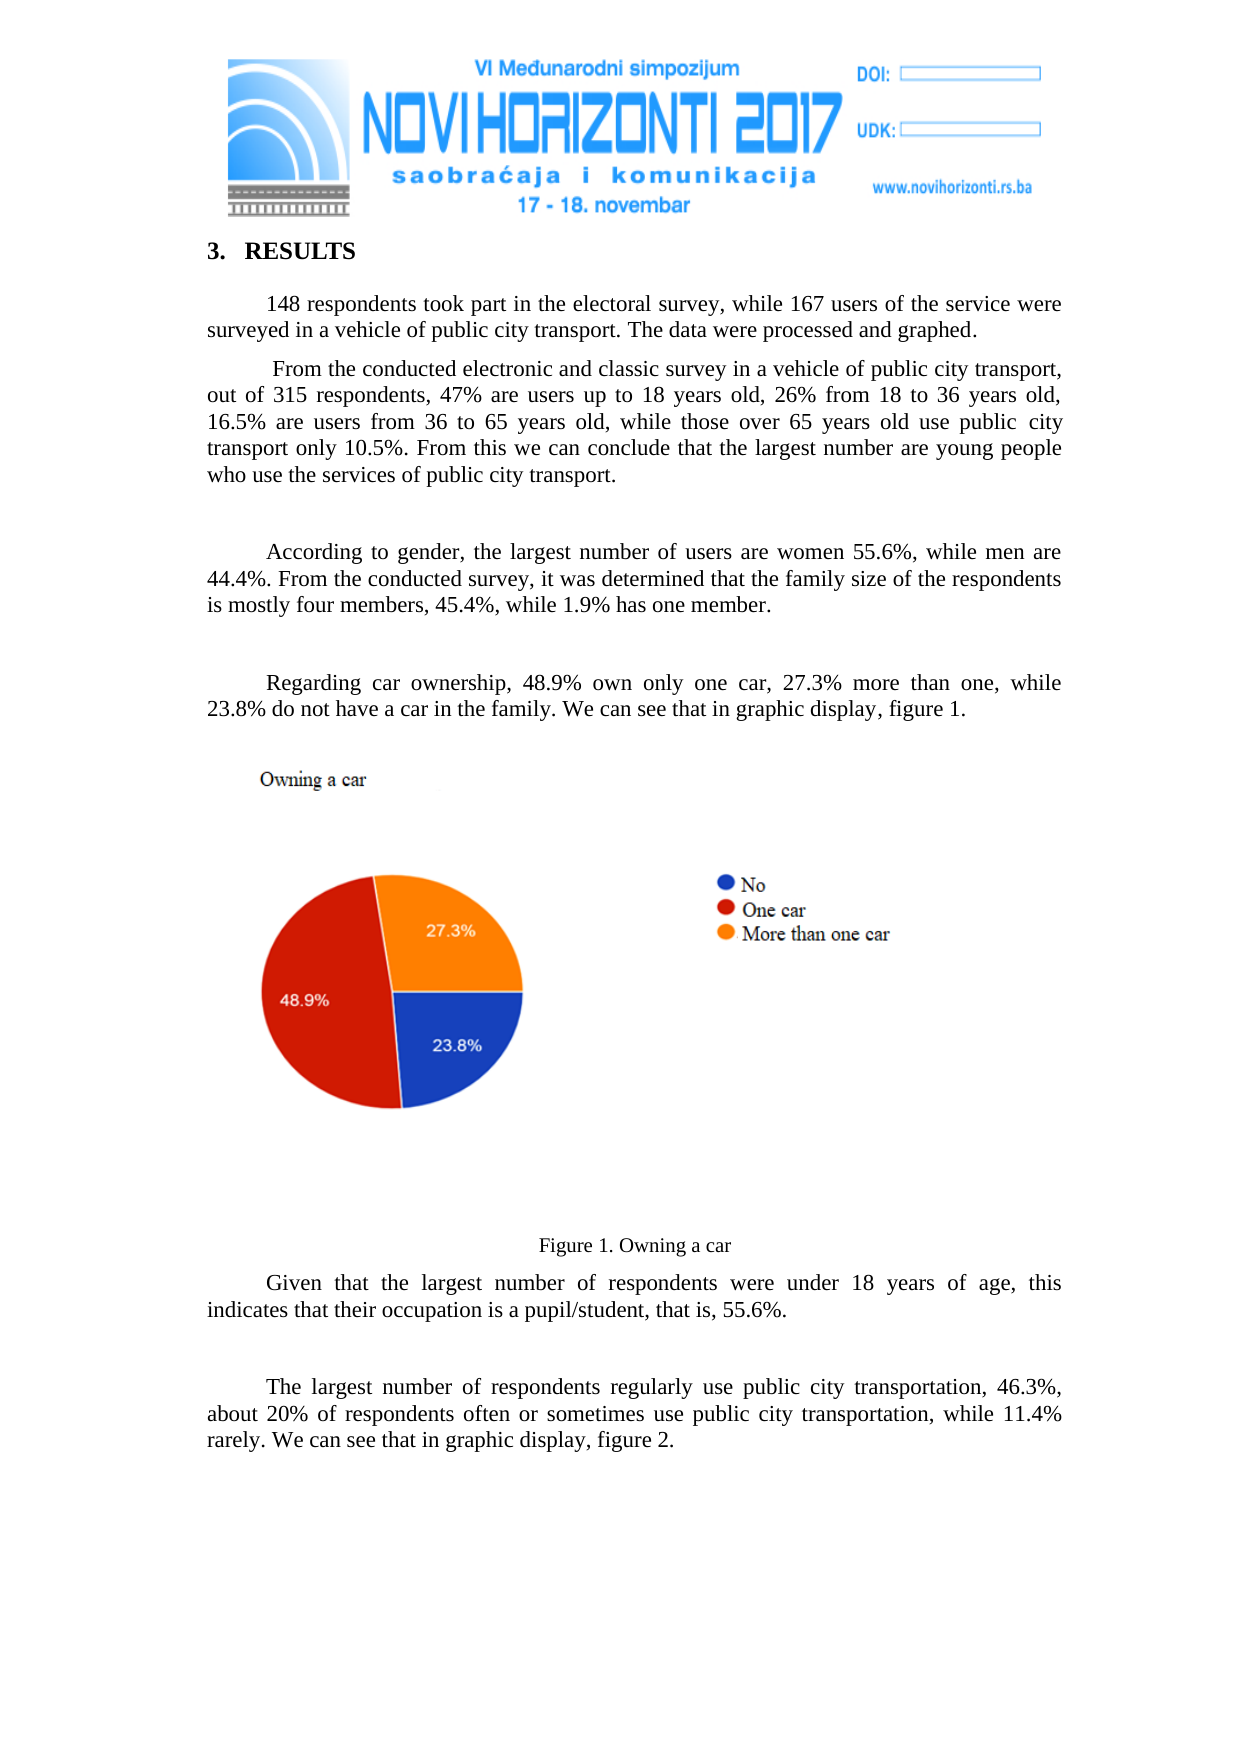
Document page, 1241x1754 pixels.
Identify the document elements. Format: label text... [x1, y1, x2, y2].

picture [251, 760, 1018, 1233]
text Regarding car ownership, 48.9% own only one car, 27.3% more than one, while 23.8% do not have a car in the family. We can see that in graphic display, figure 1. [207, 669, 1063, 721]
text Given that the largest number of respondents were under 18 years of age, this indicates that their occupation is a pupil/student, that is, 55.6%. [207, 1269, 1063, 1322]
text According to gender, the largest number of users are women 55.6%, while men are 44.4%. From the conducted survey, it was determined that the family size of the respondents is mostly four members, 45.4%, while 1.9% has one member. [207, 538, 1063, 617]
subtitle RESULTS [207, 236, 1063, 265]
text The largest number of respondents regularly use public city transportation, 46.3%, about 20% of respondents often or sometimes use public city transportation, while 11.4% rarely. We can see that in graphic display, figure 2. [207, 1373, 1063, 1452]
text From the conducted electronic and classic survey in a vehicle of public city transport, out of 315 respondents, 47% are users up to 18 years old, 26% from 18 to 36 years old, 16.5% are users from 36 to 65 years old, while those over 65 years old use public city transport only 10.5%. From this we can conclude that the largest number are young people who use the services of public city transport. [207, 355, 1063, 487]
text Figure 1. Owning a car [207, 1233, 1063, 1257]
text 148 respondents took part in the electoral survey, while 167 users of the service were surveyed in a vehicle of public city transport. The data were processed and graphed. [207, 290, 1063, 343]
picture [227, 59, 1042, 217]
